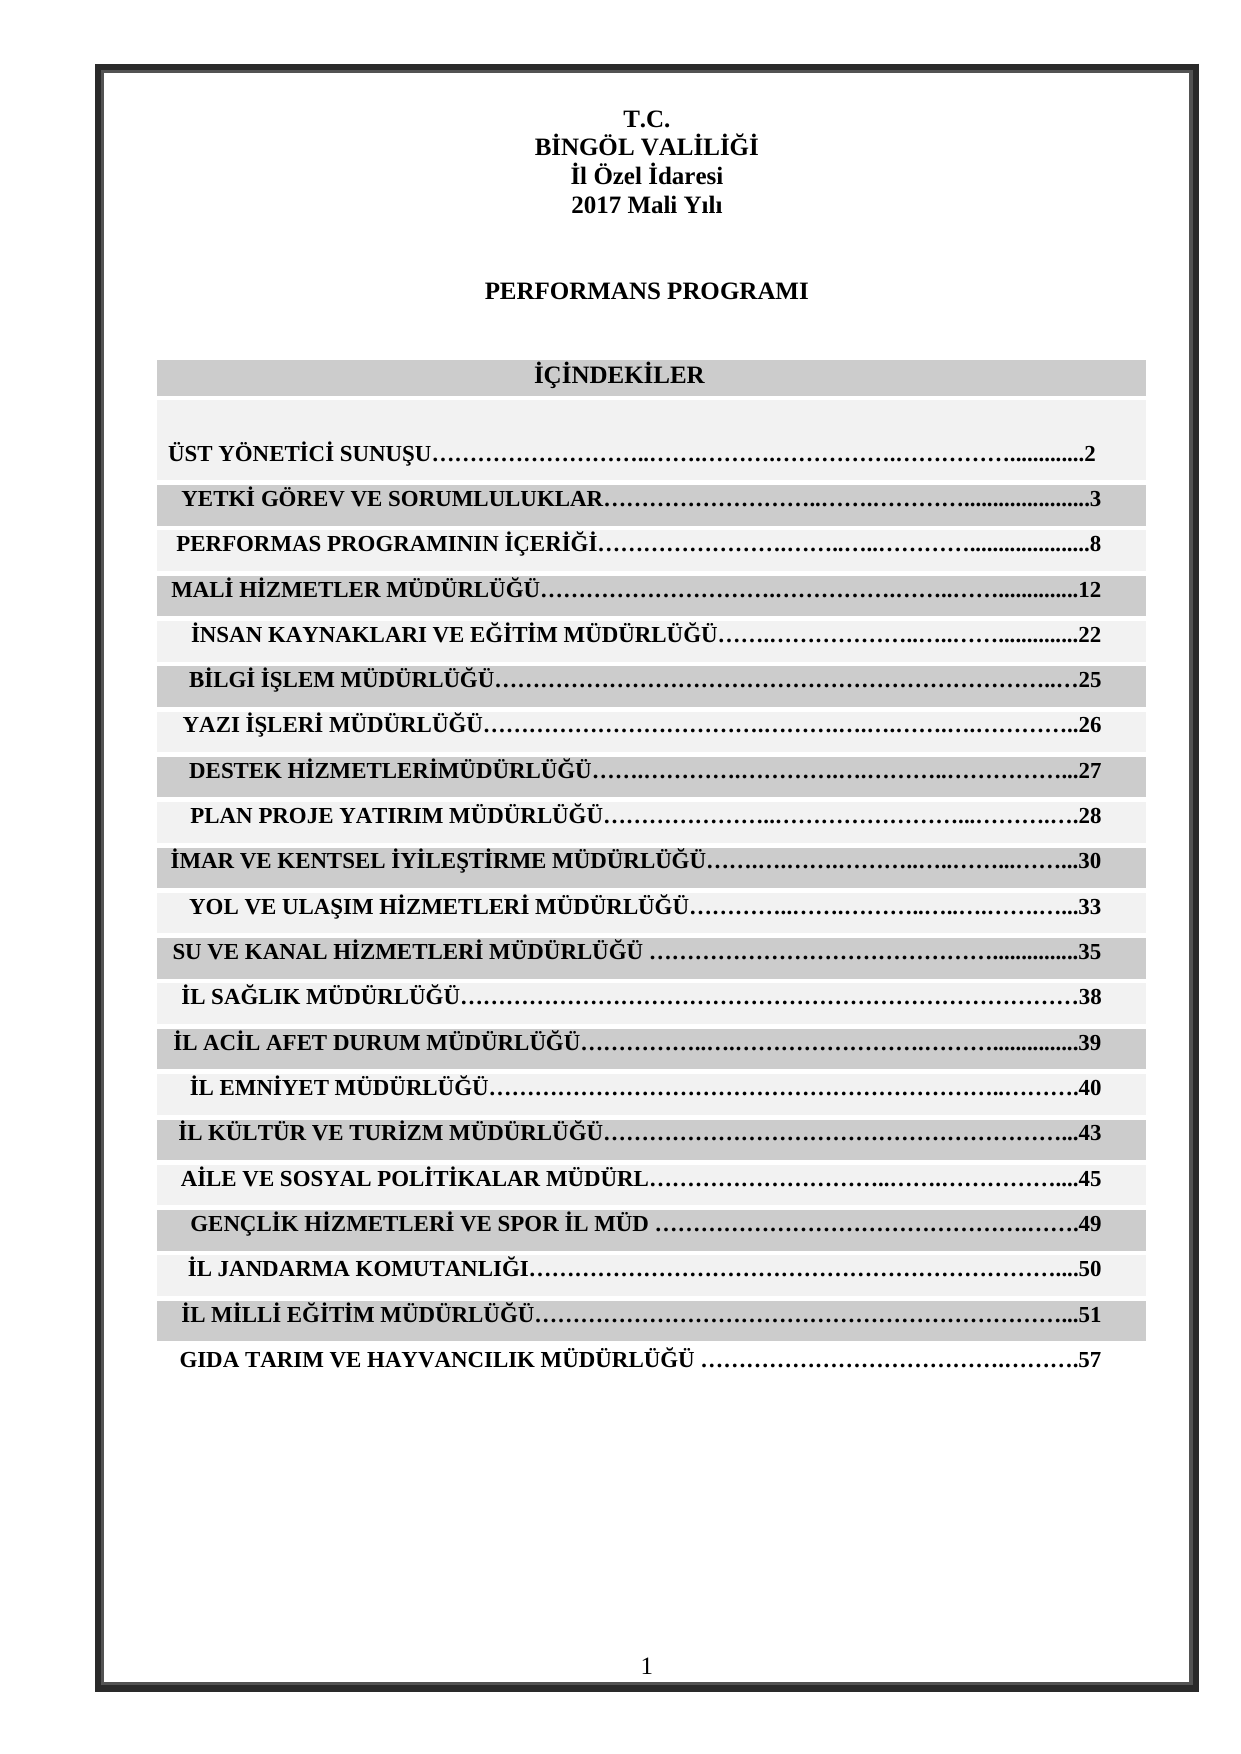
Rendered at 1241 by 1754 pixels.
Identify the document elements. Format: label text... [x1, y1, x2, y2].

text PERFORMANS PROGRAMI [112, 276, 1181, 305]
text İl Özel İdaresi [112, 161, 1181, 190]
table_cell PLAN PROJE YATIRIM MÜDÜRLÜĞÜ…………………..……………………...……….….28 [157, 802, 1146, 843]
text 2017 Mali Yılı [112, 190, 1181, 219]
table_header İÇİNDEKİLER [157, 360, 1146, 396]
table_cell İNSAN KAYNAKLARI VE EĞİTİM MÜDÜRLÜĞÜ…….………………..…..……..............22 [157, 621, 1146, 662]
table_cell GENÇLİK HİZMETLERİ VE SPOR İL MÜD ………………………………………….…….49 [157, 1210, 1146, 1251]
table_cell İL MİLLİ EĞİTİM MÜDÜRLÜĞÜ……………………………………………………………...51 [157, 1301, 1146, 1341]
table_cell İL ACİL AFET DURUM MÜDÜRLÜĞÜ……………..….…………………….………...............39 [157, 1029, 1146, 1069]
table_cell AİLE VE SOSYAL POLİTİKALAR MÜDÜRL…………………………..…….……………....45 [157, 1165, 1146, 1205]
table_cell İL EMNİYET MÜDÜRLÜĞÜ…………………………………………………………..……….40 [157, 1074, 1146, 1115]
text T.C. [112, 104, 1181, 132]
table_cell GIDA TARIM VE HAYVANCILIK MÜDÜRLÜĞÜ ………………………………….……….57 [157, 1346, 1146, 1387]
text BİNGÖL VALİLİĞİ [112, 132, 1181, 161]
table_cell İL JANDARMA KOMUTANLIĞI……………………………………………………………....50 [157, 1255, 1146, 1296]
table_cell İL SAĞLIK MÜDÜRLÜĞÜ………………………………………………………………………38 [157, 983, 1146, 1024]
table_cell SU VE KANAL HİZMETLERİ MÜDÜRLÜĞÜ ………………………………………...............35 [157, 938, 1146, 979]
table_cell DESTEK HİZMETLERİMÜDÜRLÜĞÜ…….………….………….….………..……………...27 [157, 757, 1146, 797]
table_cell ÜST YÖNETİCİ SUNUŞU………………………..…….……….…………….…………….............2 [157, 400, 1146, 480]
table_cell İMAR VE KENTSEL İYİLEŞTİRME MÜDÜRLÜĞÜ…….….…….………..…..……...……...30 [157, 848, 1146, 888]
table_cell YOL VE ULAŞIM HİZMETLERİ MÜDÜRLÜĞÜ…………..…….………..…..….…….…...33 [157, 893, 1146, 933]
table_cell YAZI İŞLERİ MÜDÜRLÜĞÜ……………………………….……….….….…….….…………..26 [157, 712, 1146, 752]
table_cell PERFORMAS PROGRAMININ İÇERİĞİ…………………….……..…..………….....................8 [157, 530, 1146, 571]
table_cell MALİ HİZMETLER MÜDÜRLÜĞÜ………………………….…………….……..……..............12 [157, 576, 1146, 616]
table_cell BİLGİ İŞLEM MÜDÜRLÜĞÜ………………………………………………………………..…25 [157, 666, 1146, 707]
table_cell İL KÜLTÜR VE TURİZM MÜDÜRLÜĞÜ……………………………………………………...43 [157, 1120, 1146, 1160]
table_cell YETKİ GÖREV VE SORUMLULUKLAR………………………..…….…………......................3 [157, 485, 1146, 526]
